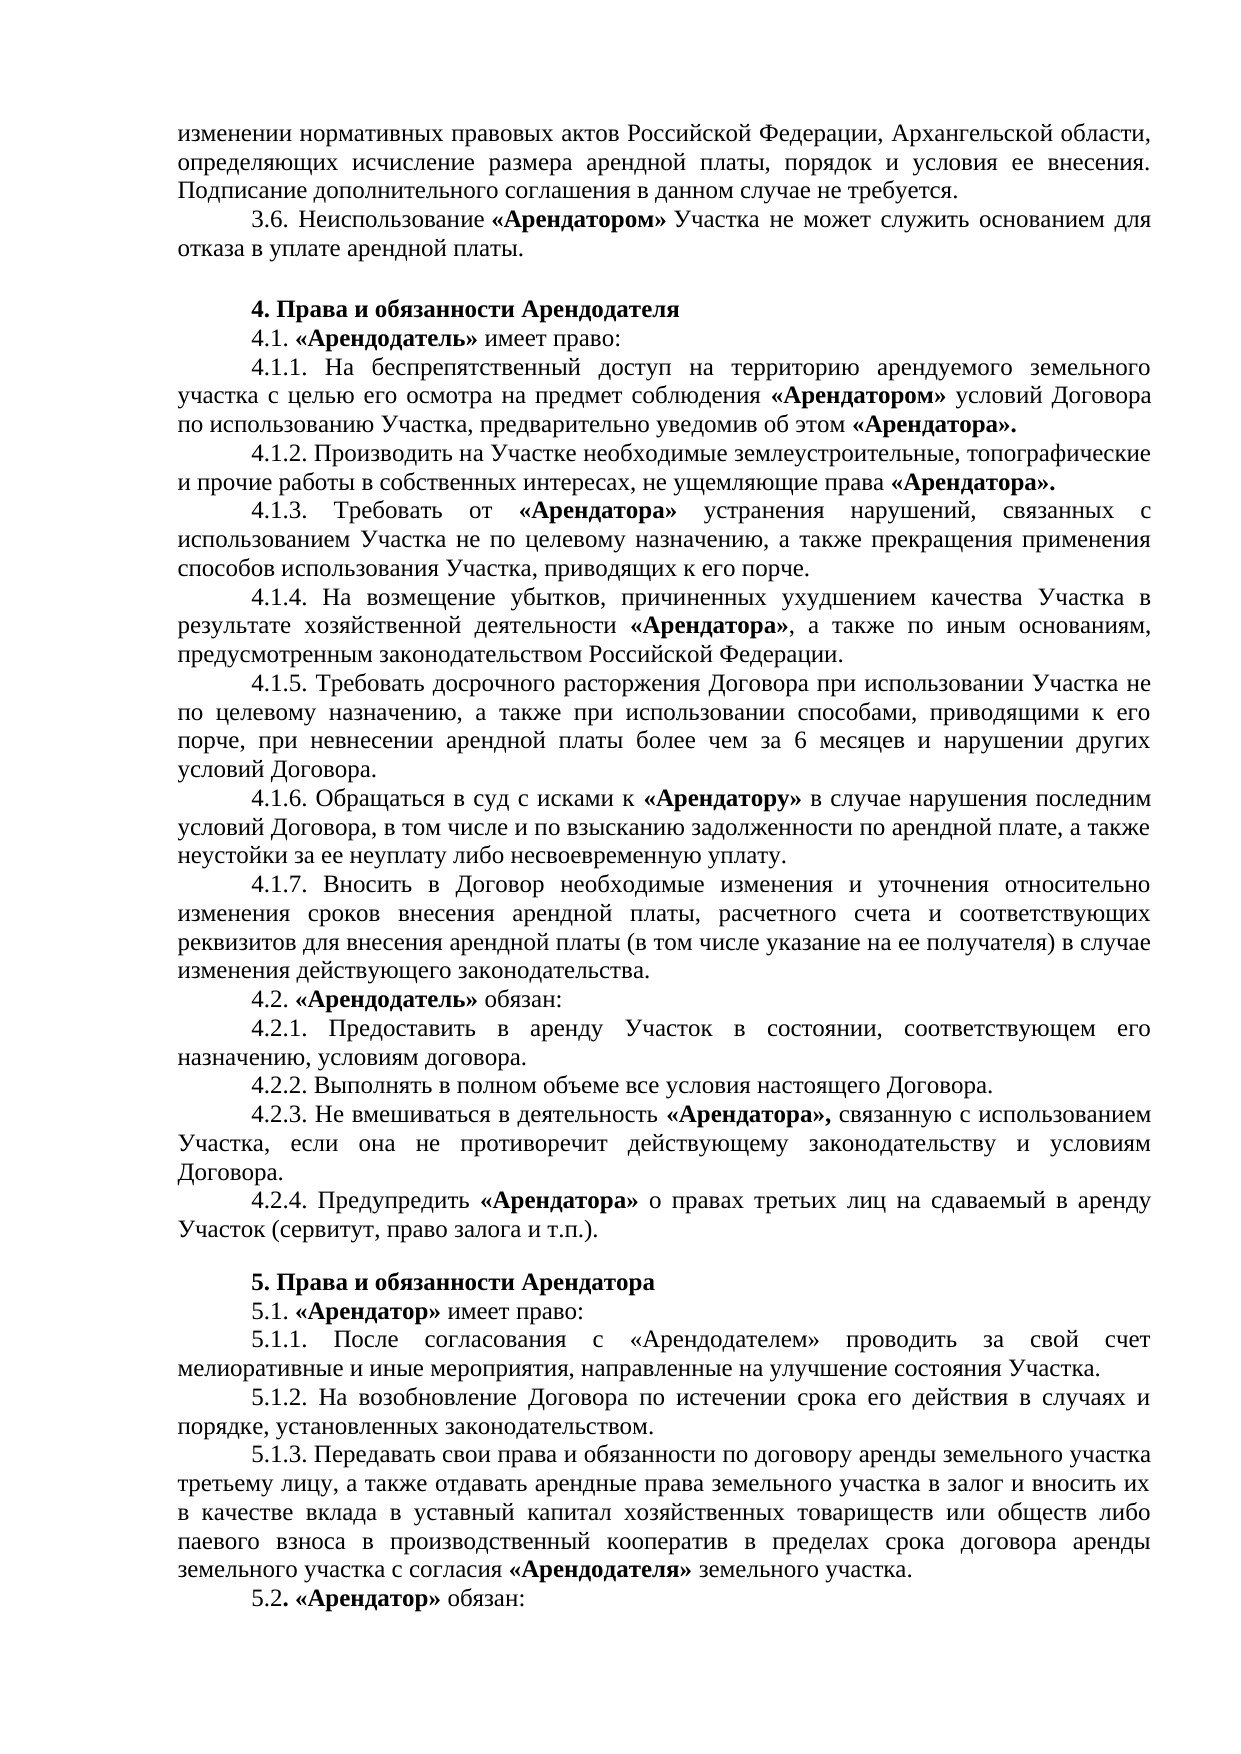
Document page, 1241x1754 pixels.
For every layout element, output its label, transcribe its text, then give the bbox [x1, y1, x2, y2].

text 4.1.7. Вносить в Договор необходимые изменения и уточнения относительно изменения сроков внесения арендной платы, расчетного счета и соответствующих реквизитов для внесения арендной платы (в том числе указание на ее получателя) в случае изменения действующего законодательства. [177, 869, 1152, 984]
text 4.2.1. Предоставить в аренду Участок в состоянии, соответствующем его назначению, условиям договора. [177, 1013, 1152, 1071]
text 5.1. «Арендатор» имеет право: [177, 1296, 1152, 1324]
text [177, 118, 1152, 204]
text 4.2.4. Предупредить «Арендатора» о правах третьих лиц на сдаваемый в аренду Участок (сервитут, право залога и т.п.). [177, 1186, 1152, 1243]
text 4.1.2. Производить на Участке необходимые землеустроительные, топографические и прочие работы в собственных интересах, не ущемляющие права «Арендатора». [177, 438, 1152, 496]
text 5.1.3. Передавать свои права и обязанности по договору аренды земельного участка третьему лицу, а также отдавать арендные права земельного участка в залог и вносить их в качестве вклада в уставный капитал хозяйственных товариществ или обществ либо паевого взноса в производственный кооператив в пределах срока договора аренды земельного участка с согласия «Арендодателя» земельного участка. [177, 1439, 1152, 1583]
text 4.1. «Арендодатель» имеет право: [177, 323, 1152, 352]
text 4. Права и обязанности Арендодателя [177, 294, 1152, 323]
text 4.1.4. На возмещение убытков, причиненных ухудшением качества Участка в результате хозяйственной деятельности «Арендатора», а также по иным основаниям, предусмотренным законодательством Российской Федерации. [177, 582, 1152, 668]
text 5. Права и обязанности Арендатора [177, 1267, 1152, 1296]
text 4.1.5. Требовать досрочного расторжения Договора при использовании Участка не по целевому назначению, а также при использовании способами, приводящими к его порче, при невнесении арендной платы более чем за 6 месяцев и нарушении других условий Договора. [177, 668, 1152, 783]
text 4.2.2. Выполнять в полном объеме все условия настоящего Договора. [177, 1071, 1152, 1099]
text 4.1.6. Обращаться в суд с исками к «Арендатору» в случае нарушения последним условий Договора, в том числе и по взысканию задолженности по арендной плате, а также неустойки за ее неуплату либо несвоевременную уплату. [177, 783, 1152, 869]
text 4.1.1. На беспрепятственный доступ на территорию арендуемого земельного участка с целью его осмотра на предмет соблюдения «Арендатором» условий Договора по использованию Участка, предварительно уведомив об этом «Арендатора». [177, 352, 1152, 438]
text 4.2. «Арендодатель» обязан: [177, 984, 1152, 1013]
text 5.1.1. После согласования с «Арендодателем» проводить за свой счет мелиоративные и иные мероприятия, направленные на улучшение состояния Участка. [177, 1324, 1152, 1382]
text 4.1.3. Требовать от «Арендатора» устранения нарушений, связанных с использованием Участка не по целевому назначению, а также прекращения применения способов использования Участка, приводящих к его порче. [177, 496, 1152, 582]
text 5.1.2. На возобновление Договора по истечении срока его действия в случаях и порядке, установленных законодательством. [177, 1382, 1152, 1439]
text 5.2. «Арендатор» обязан: [177, 1583, 1152, 1612]
text 3.6. Неиспользование «Арендатором» Участка не может служить основанием для отказа в уплате арендной платы. [177, 204, 1152, 262]
text 4.2.3. Не вмешиваться в деятельность «Арендатора», связанную с использованием Участка, если она не противоречит действующему законодательству и условиям Договора. [177, 1099, 1152, 1186]
